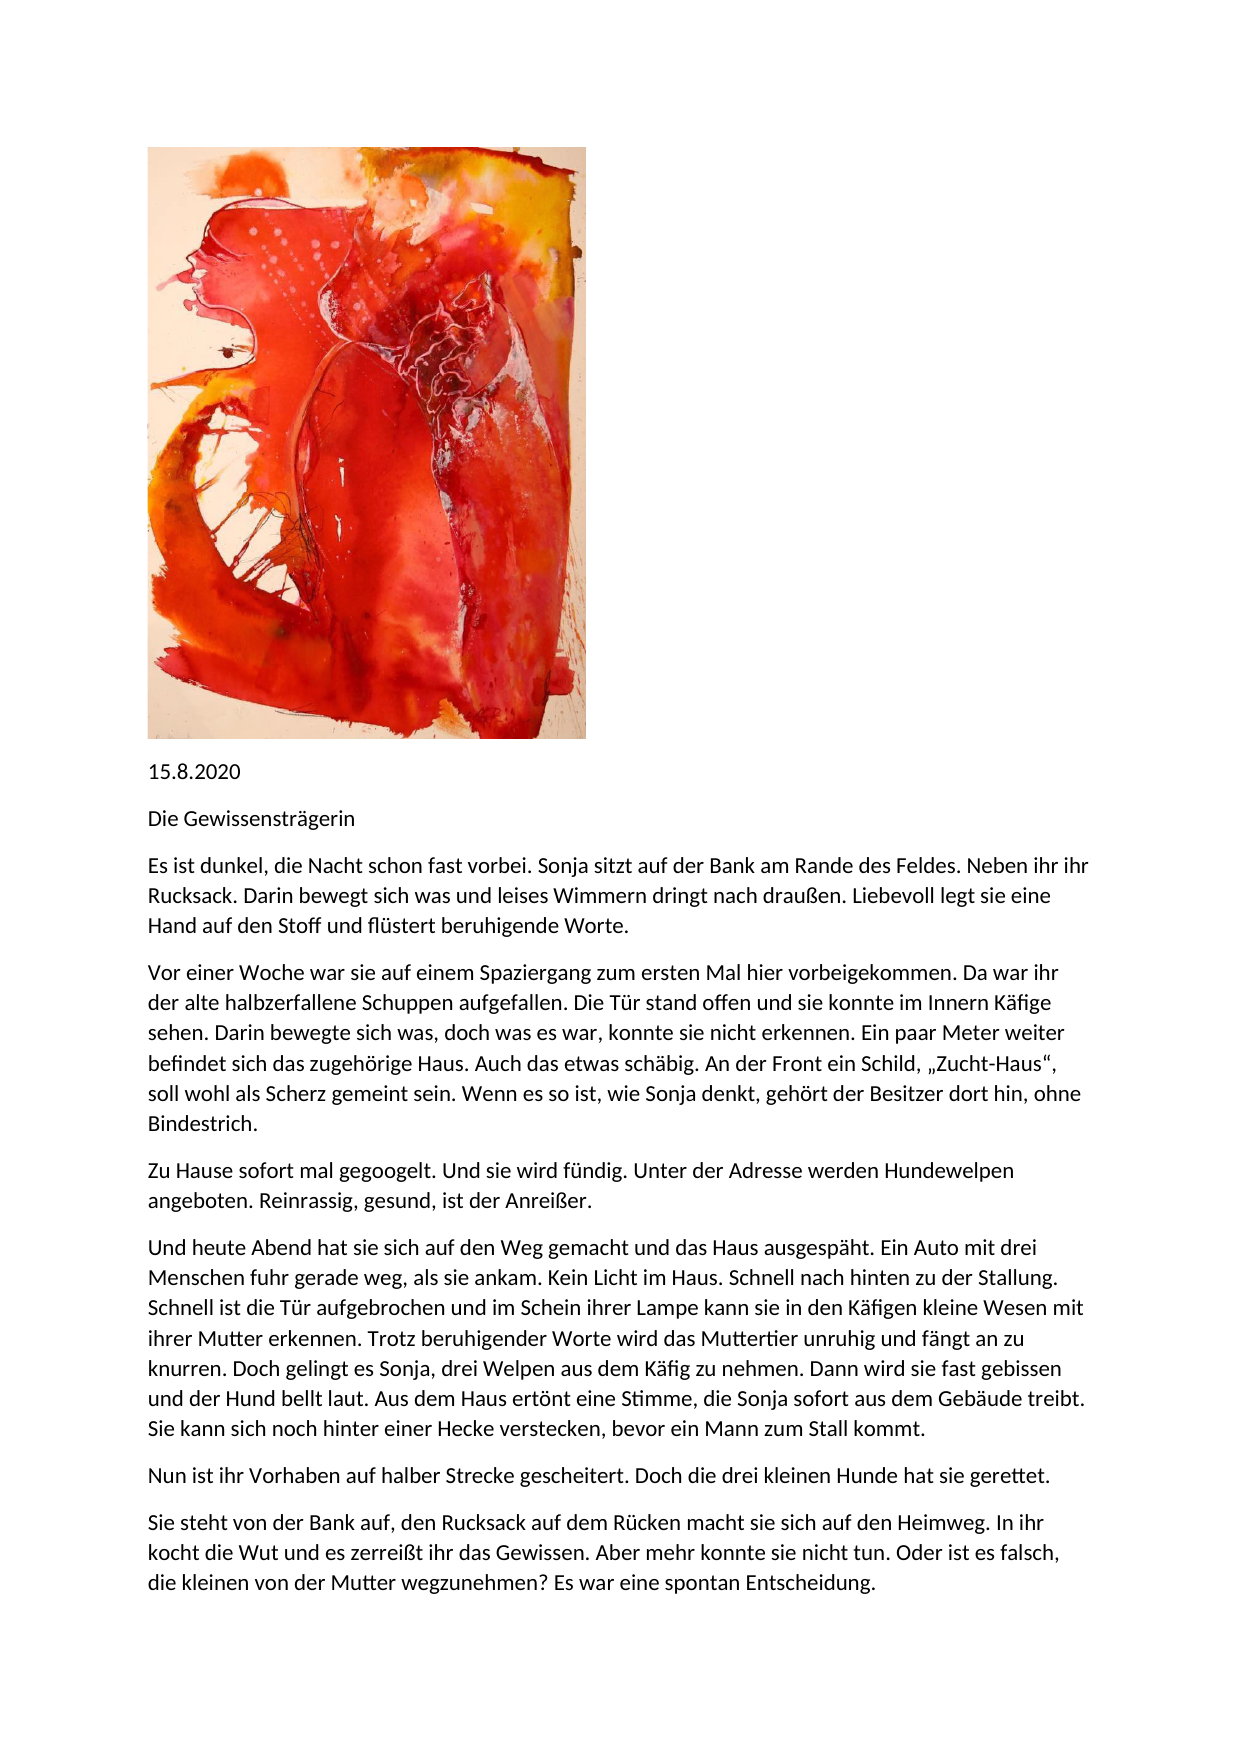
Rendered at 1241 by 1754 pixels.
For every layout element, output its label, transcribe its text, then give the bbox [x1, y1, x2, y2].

text Zu Hause sofort mal gegoogelt. Und sie wird fündig. Unter der Adresse werden Hundewelpen angeboten. Reinrassig, gesund, ist der Anreißer. [148, 1156, 1093, 1214]
picture [147, 147, 586, 739]
text 15.8.2020 [148, 757, 1093, 785]
text Die Gewissensträgerin [148, 804, 1093, 832]
text Und heute Abend hat sie sich auf den Weg gemacht und das Haus ausgespäht. Ein Auto mit drei Menschen fuhr gerade weg, als sie ankam. Kein Licht im Haus. Schnell nach hinten zu der Stallung. Schnell ist die Tür aufgebrochen und im Schein ihrer Lampe kann sie in den Käfigen kleine Wesen mit ihrer Mutter erkennen. Trotz beruhigender Worte wird das Muttertier unruhig und fängt an zu knurren. Doch gelingt es Sonja, drei Welpen aus dem Käfig zu nehmen. Dann wird sie fast gebissen und der Hund bellt laut. Aus dem Haus ertönt eine Stimme, die Sonja sofort aus dem Gebäude treibt. Sie kann sich noch hinter einer Hecke verstecken, bevor ein Mann zum Stall kommt. [148, 1233, 1093, 1442]
text Sie steht von der Bank auf, den Rucksack auf dem Rücken macht sie sich auf den Heimweg. In ihr kocht die Wut und es zerreißt ihr das Gewissen. Aber mehr konnte sie nicht tun. Oder ist es falsch, die kleinen von der Mutter wegzunehmen? Es war eine spontan Entscheidung. [148, 1508, 1093, 1596]
text Es ist dunkel, die Nacht schon fast vorbei. Sonja sitzt auf der Bank am Rande des Feldes. Neben ihr ihr Rucksack. Darin bewegt sich was und leises Wimmern dringt nach draußen. Liebevoll legt sie eine Hand auf den Stoff und flüstert beruhigende Worte. [148, 851, 1093, 939]
text Nun ist ihr Vorhaben auf halber Strecke gescheitert. Doch die drei kleinen Hunde hat sie gerettet. [148, 1461, 1093, 1489]
text Vor einer Woche war sie auf einem Spaziergang zum ersten Mal hier vorbeigekommen. Da war ihr der alte halbzerfallene Schuppen aufgefallen. Die Tür stand offen und sie konnte im Innern Käfige sehen. Darin bewegte sich was, doch was es war, konnte sie nicht erkennen. Ein paar Meter weiter befindet sich das zugehörige Haus. Auch das etwas schäbig. An der Front ein Schild, „Zucht-Haus“, soll wohl als Scherz gemeint sein. Wenn es so ist, wie Sonja denkt, gehört der Besitzer dort hin, ohne Bindestrich. [148, 958, 1093, 1137]
